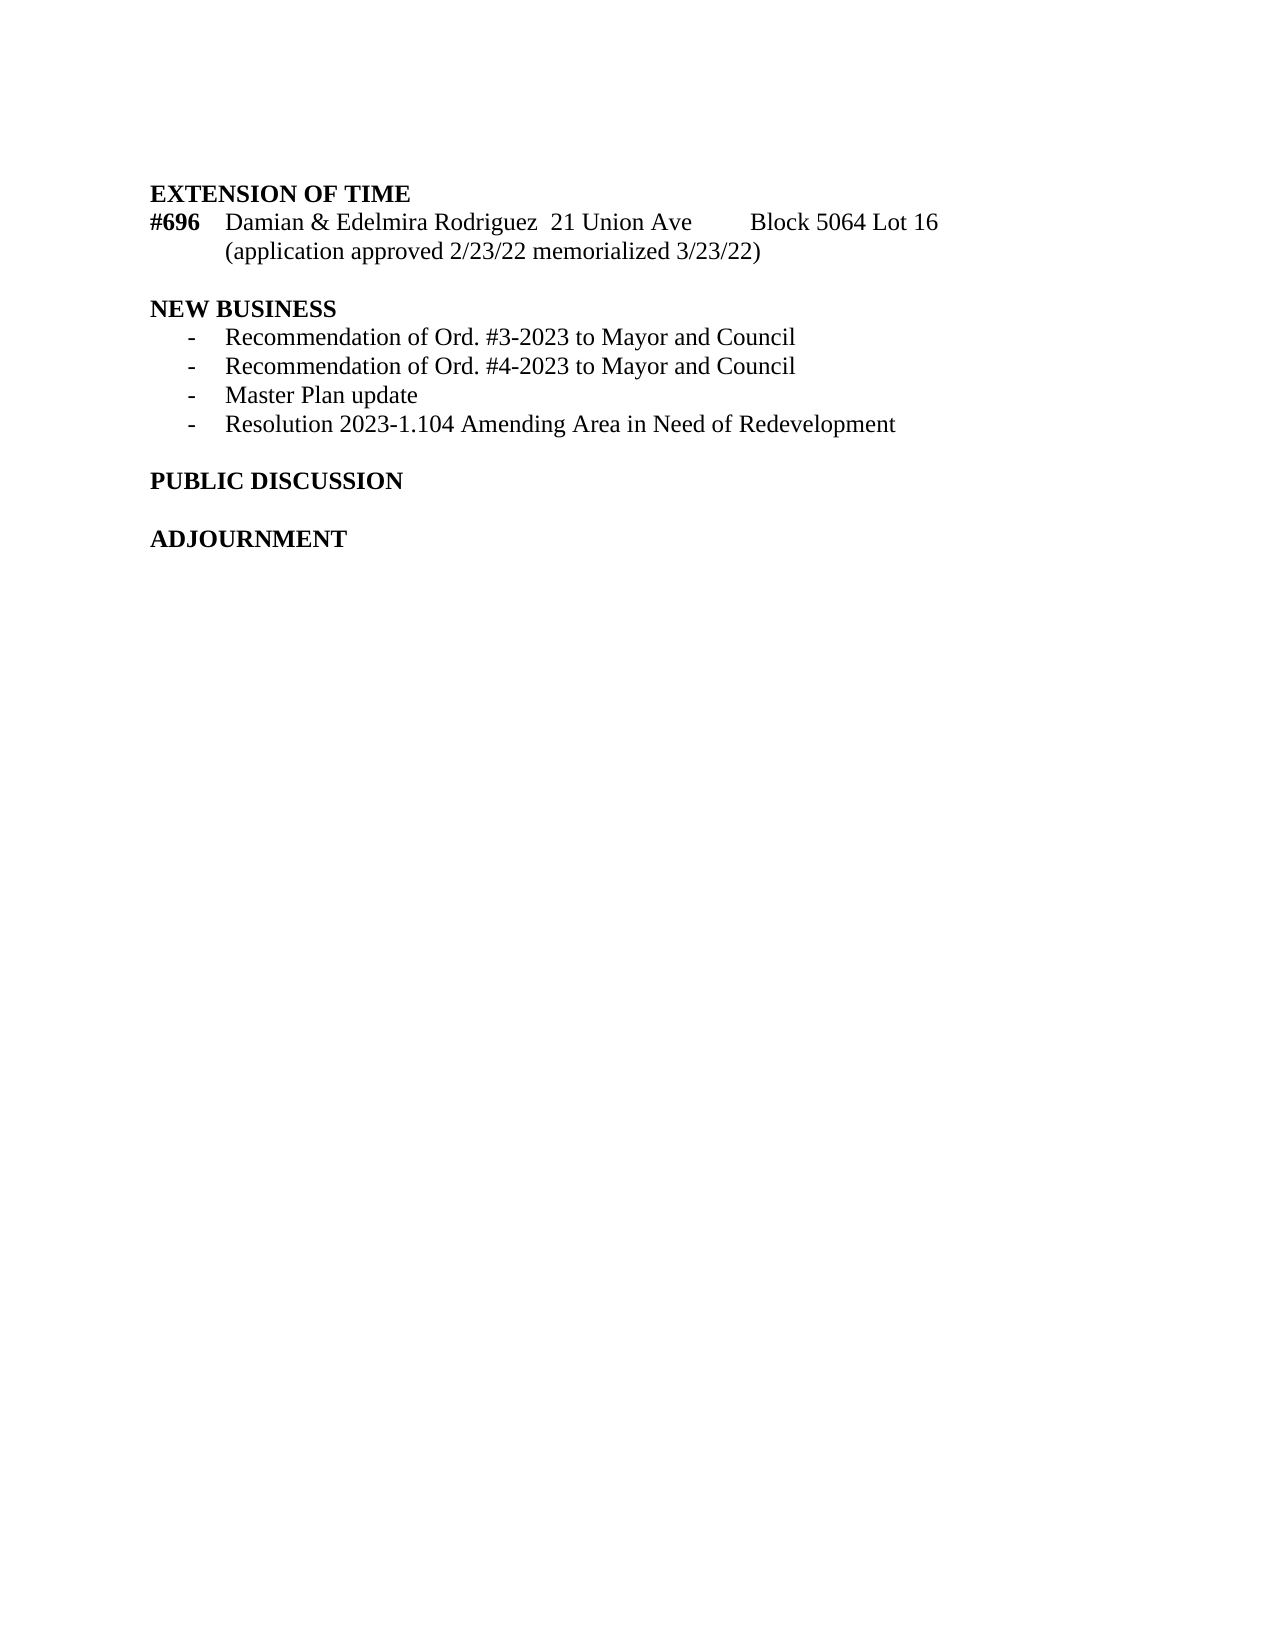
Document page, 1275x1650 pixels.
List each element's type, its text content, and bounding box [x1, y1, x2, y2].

list Recommendation of Ord. #4-2023 to Mayor and Council [187, 351, 1125, 380]
text NEW BUSINESS [150, 294, 1125, 322]
list Master Plan update [187, 380, 1125, 409]
text (application approved 2/23/22 memorialized 3/23/22) [150, 236, 1125, 265]
text PUBLIC DISCUSSION [150, 466, 1125, 495]
list Recommendation of Ord. #3-2023 to Mayor and Council [187, 322, 1125, 351]
list Resolution 2023-1.104 Amending Area in Need of Redevelopment [187, 409, 1125, 437]
text EXTENSION OF TIME [150, 179, 1125, 207]
text ADJOURNMENT [150, 524, 1125, 552]
text #696 Damian & Edelmira Rodriguez 21 Union Ave Block 5064 Lot 16 [150, 207, 1125, 236]
